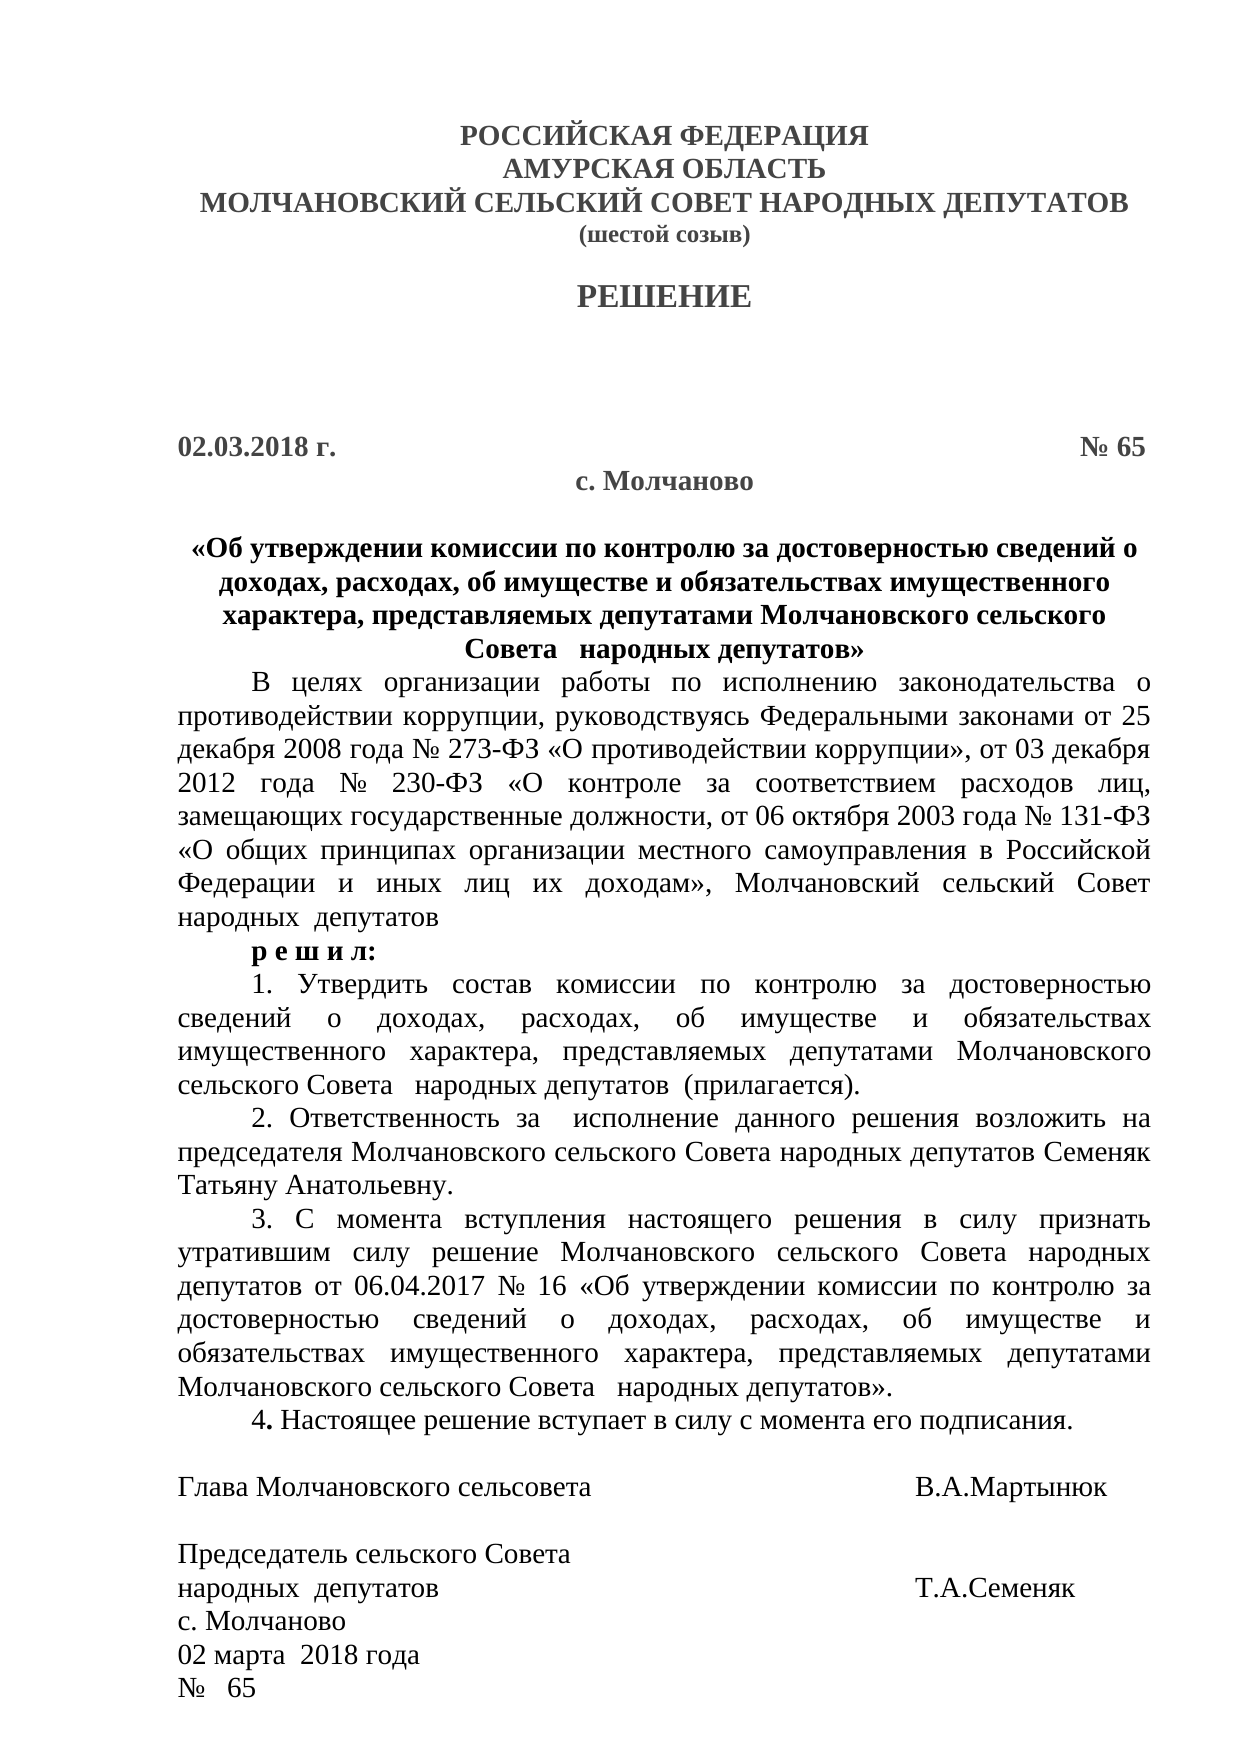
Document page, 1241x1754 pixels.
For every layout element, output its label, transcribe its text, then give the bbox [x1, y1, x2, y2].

text РОССИЙСКАЯ ФЕДЕРАЦИЯ [177, 118, 1152, 152]
text «Об утверждении комиссии по контролю за достоверностью сведений о доходах, расходах, об имуществе и обязательствах имущественного характера, представляемых депутатами Молчановского сельского Совета народных депутатов» [177, 530, 1152, 664]
text АМУРСКАЯ ОБЛАСТЬ [177, 152, 1152, 185]
text МОЛЧАНОВСКИЙ СЕЛЬСКИЙ СОВЕТ НАРОДНЫХ ДЕПУТАТОВ [177, 185, 1152, 219]
text 2. Ответственность за исполнение данного решения возложить на председателя Молчановского сельского Совета народных депутатов Семеняк Татьяну Анатольевну. [177, 1100, 1152, 1201]
text (шестой созыв) [177, 219, 1152, 247]
text с. Молчаново [177, 1603, 1152, 1637]
text 02.03.2018 г. № 65 [177, 429, 1152, 463]
text 3. С момента вступления настоящего решения в силу признать утратившим силу решение Молчановского сельского Совета народных депутатов от 06.04.2017 № 16 «Об утверждении комиссии по контролю за достоверностью сведений о доходах, расходах, об имуществе и обязательствах имущественного характера, представляемых депутатами Молчановского сельского Совета народных депутатов». [177, 1201, 1152, 1402]
text 02 марта 2018 года [177, 1637, 1152, 1671]
text р е ш и л: [177, 933, 1152, 966]
text В целях организации работы по исполнению законодательства о противодействии коррупции, руководствуясь Федеральными законами от 25 декабря 2008 года № 273-ФЗ «О противодействии коррупции», от 03 декабря 2012 года № 230-ФЗ «О контроле за соответствием расходов лиц, замещающих государственные должности, от 06 октября 2003 года № 131-ФЗ «О общих принципах организации местного самоуправления в Российской Федерации и иных лиц их доходам», Молчановский сельский Совет народных депутатов [177, 664, 1152, 933]
text № 65 [177, 1671, 1152, 1704]
text с. Молчаново [177, 463, 1152, 497]
text 1. Утвердить состав комиссии по контролю за достоверностью сведений о доходах, расходах, об имуществе и обязательствах имущественного характера, представляемых депутатами Молчановского сельского Совета народных депутатов (прилагается). [177, 966, 1152, 1100]
text народных депутатов Т.А.Семеняк [177, 1570, 1152, 1603]
text РЕШЕНИЕ [177, 276, 1152, 314]
text 4. Настоящее решение вступает в силу с момента его подписания. [177, 1402, 1152, 1436]
text Глава Молчановского сельсовета В.А.Мартынюк [177, 1469, 1152, 1503]
text Председатель сельского Совета [177, 1536, 1152, 1570]
